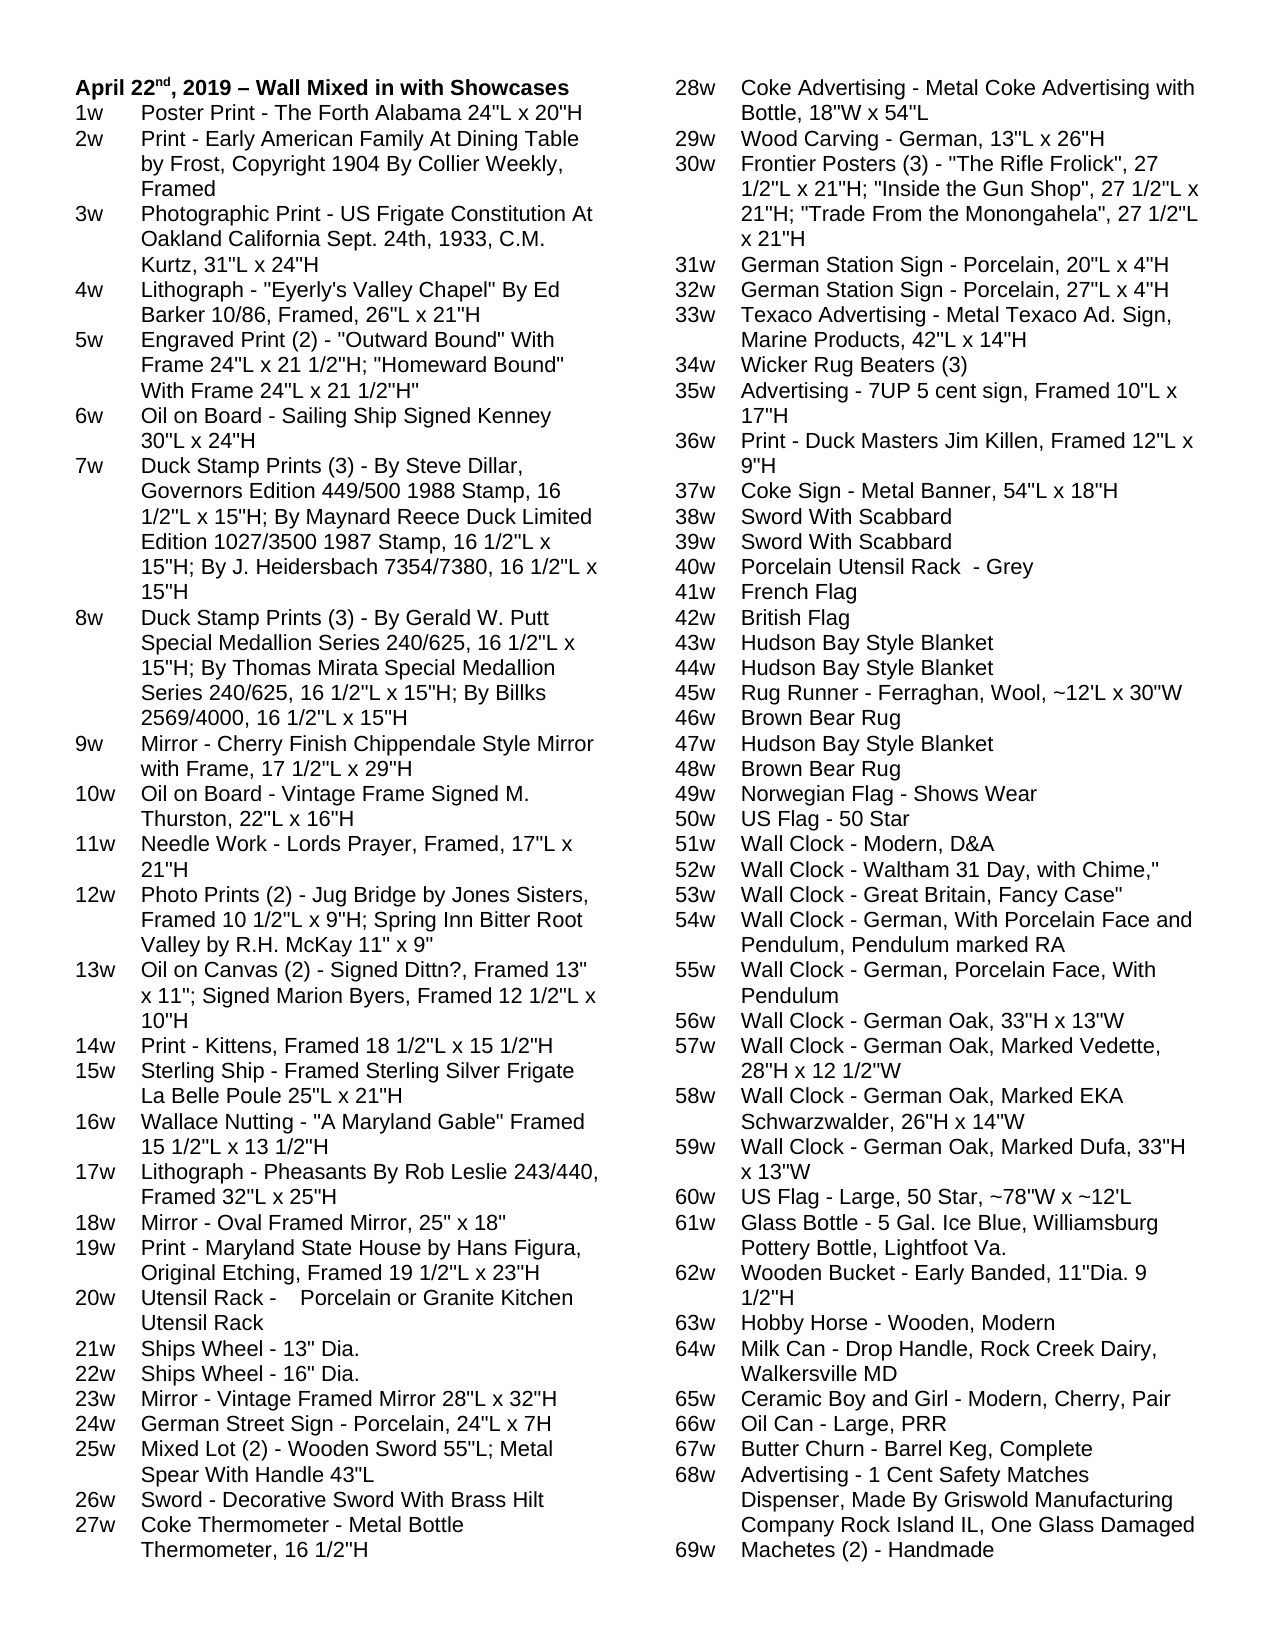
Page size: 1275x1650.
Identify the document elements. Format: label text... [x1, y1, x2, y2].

text 14w Print - Kittens, Framed 18 1/2"L x 15 1/2"H [75, 1033, 600, 1058]
text 54w Wall Clock - German, With Porcelain Face and Pendulum, Pendulum marked RA [675, 907, 1200, 957]
text 32w German Station Sign - Porcelain, 27"L x 4"H [675, 277, 1200, 302]
text 37w Coke Sign - Metal Banner, 54"L x 18"H [675, 478, 1200, 503]
text 34w Wicker Rug Beaters (3) [675, 352, 1200, 377]
text 48w Brown Bear Rug [675, 756, 1200, 781]
text 9w Mirror - Cherry Finish Chippendale Style Mirror with Frame, 17 1/2"L x 29"H [75, 730, 600, 781]
text 50w US Flag - 50 Star [675, 806, 1200, 831]
text 33w Texaco Advertising - Metal Texaco Ad. Sign, Marine Products, 42"L x 14"H [675, 302, 1200, 352]
text 68w Advertising - 1 Cent Safety Matches Dispenser, Made By Griswold Manufacturing Company Rock Island IL, One Glass Damaged [675, 1461, 1200, 1537]
text 65w Ceramic Boy and Girl - Modern, Cherry, Pair [675, 1386, 1200, 1411]
text 45w Rug Runner - Ferraghan, Wool, ~12'L x 30"W [675, 680, 1200, 705]
text 49w Norwegian Flag - Shows Wear [675, 781, 1200, 806]
text 47w Hudson Bay Style Blanket [675, 730, 1200, 756]
text 58w Wall Clock - German Oak, Marked EKA Schwarzwalder, 26"H x 14"W [675, 1083, 1200, 1134]
text 1w Poster Print - The Forth Alabama 24"L x 20"H [75, 100, 600, 125]
text 46w Brown Bear Rug [675, 705, 1200, 730]
text 38w Sword With Scabbard [675, 503, 1200, 529]
text 57w Wall Clock - German Oak, Marked Vedette, 28"H x 12 1/2"W [675, 1033, 1200, 1083]
text 12w Photo Prints (2) - Jug Bridge by Jones Sisters, Framed 10 1/2"L x 9"H; Spring Inn Bitter Root Valley by R.H. McKay 11" x 9" [75, 882, 600, 957]
text 26w Sword - Decorative Sword With Brass Hilt [75, 1487, 600, 1512]
text 59w Wall Clock - German Oak, Marked Dufa, 33"H x 13"W [675, 1134, 1200, 1184]
text 16w Wallace Nutting - "A Maryland Gable" Framed 15 1/2"L x 13 1/2"H [75, 1108, 600, 1159]
text 4w Lithograph - "Eyerly's Valley Chapel" By Ed Barker 10/86, Framed, 26"L x 21"H [75, 277, 600, 327]
text 40w Porcelain Utensil Rack - Grey [675, 554, 1200, 579]
text 42w British Flag [675, 604, 1200, 629]
text 53w Wall Clock - Great Britain, Fancy Case" [675, 882, 1200, 907]
text 43w Hudson Bay Style Blanket [675, 629, 1200, 655]
text 17w Lithograph - Pheasants By Rob Leslie 243/440, Framed 32"L x 25"H [75, 1159, 600, 1209]
text 15w Sterling Ship - Framed Sterling Silver Frigate La Belle Poule 25"L x 21"H [75, 1058, 600, 1108]
text 29w Wood Carving - German, 13"L x 26"H [675, 125, 1200, 151]
text 36w Print - Duck Masters Jim Killen, Framed 12"L x 9"H [675, 428, 1200, 478]
text 22w Ships Wheel - 16" Dia. [75, 1361, 600, 1386]
text 25w Mixed Lot (2) - Wooden Sword 55"L; Metal Spear With Handle 43"L [75, 1436, 600, 1487]
text 28w Coke Advertising - Metal Coke Advertising with Bottle, 18"W x 54"L [675, 75, 1200, 125]
text 23w Mirror - Vintage Framed Mirror 28"L x 32"H [75, 1386, 600, 1411]
text 10w Oil on Board - Vintage Frame Signed M. Thurston, 22"L x 16"H [75, 781, 600, 831]
text 67w Butter Churn - Barrel Keg, Complete [675, 1436, 1200, 1461]
text 41w French Flag [675, 579, 1200, 604]
text 24w German Street Sign - Porcelain, 24"L x 7H [75, 1411, 600, 1436]
text 62w Wooden Bucket - Early Banded, 11"Dia. 9 1/2"H [675, 1260, 1200, 1310]
text 2w Print - Early American Family At Dining Table by Frost, Copyright 1904 By Collier Weekly, Framed [75, 125, 600, 201]
text 6w Oil on Board - Sailing Ship Signed Kenney 30"L x 24"H [75, 403, 600, 453]
text 44w Hudson Bay Style Blanket [675, 655, 1200, 680]
text 19w Print - Maryland State House by Hans Figura, Original Etching, Framed 19 1/2"L x 23"H [75, 1234, 600, 1285]
text 60w US Flag - Large, 50 Star, ~78"W x ~12'L [675, 1184, 1200, 1209]
text 3w Photographic Print - US Frigate Constitution At Oakland California Sept. 24th, 1933, C.M. Kurtz, 31"L x 24"H [75, 201, 600, 277]
text 66w Oil Can - Large, PRR [675, 1411, 1200, 1436]
text 7w Duck Stamp Prints (3) - By Steve Dillar, Governors Edition 449/500 1988 Stamp, 16 1/2"L x 15"H; By Maynard Reece Duck Limited Edition 1027/3500 1987 Stamp, 16 1/2"L x 15"H; By J. Heidersbach 7354/7380, 16 1/2"L x 15"H [75, 453, 600, 604]
text 55w Wall Clock - German, Porcelain Face, With Pendulum [675, 957, 1200, 1008]
text 20w Utensil Rack - Porcelain or Granite Kitchen Utensil Rack [75, 1285, 600, 1335]
text 52w Wall Clock - Waltham 31 Day, with Chime," [675, 856, 1200, 882]
text April 22nd, 2019 – Wall Mixed in with Showcases [75, 75, 600, 100]
text 8w Duck Stamp Prints (3) - By Gerald W. Putt Special Medallion Series 240/625, 16 1/2"L x 15"H; By Thomas Mirata Special Medallion Series 240/625, 16 1/2"L x 15"H; By Billks 2569/4000, 16 1/2"L x 15"H [75, 604, 600, 730]
text 18w Mirror - Oval Framed Mirror, 25" x 18" [75, 1209, 600, 1234]
text 61w Glass Bottle - 5 Gal. Ice Blue, Williamsburg Pottery Bottle, Lightfoot Va. [675, 1209, 1200, 1260]
text 31w German Station Sign - Porcelain, 20"L x 4"H [675, 251, 1200, 277]
text 39w Sword With Scabbard [675, 529, 1200, 554]
text 27w Coke Thermometer - Metal Bottle Thermometer, 16 1/2"H [75, 1512, 600, 1562]
text 5w Engraved Print (2) - "Outward Bound" With Frame 24"L x 21 1/2"H; "Homeward Bound" With Frame 24"L x 21 1/2"H" [75, 327, 600, 403]
text 13w Oil on Canvas (2) - Signed Dittn?, Framed 13" x 11"; Signed Marion Byers, Framed 12 1/2"L x 10"H [75, 957, 600, 1033]
text 21w Ships Wheel - 13" Dia. [75, 1335, 600, 1361]
text 63w Hobby Horse - Wooden, Modern [675, 1310, 1200, 1335]
text 64w Milk Can - Drop Handle, Rock Creek Dairy, Walkersville MD [675, 1335, 1200, 1386]
text 35w Advertising - 7UP 5 cent sign, Framed 10"L x 17"H [675, 377, 1200, 428]
text 11w Needle Work - Lords Prayer, Framed, 17"L x 21"H [75, 831, 600, 882]
text 56w Wall Clock - German Oak, 33"H x 13"W [675, 1008, 1200, 1033]
text 51w Wall Clock - Modern, D&A [675, 831, 1200, 856]
text 69w Machetes (2) - Handmade [675, 1537, 1200, 1562]
text 30w Frontier Posters (3) - "The Rifle Frolick", 27 1/2"L x 21"H; "Inside the Gun Shop", 27 1/2"L x 21"H; "Trade From the Monongahela", 27 1/2"L x 21"H [675, 151, 1200, 251]
